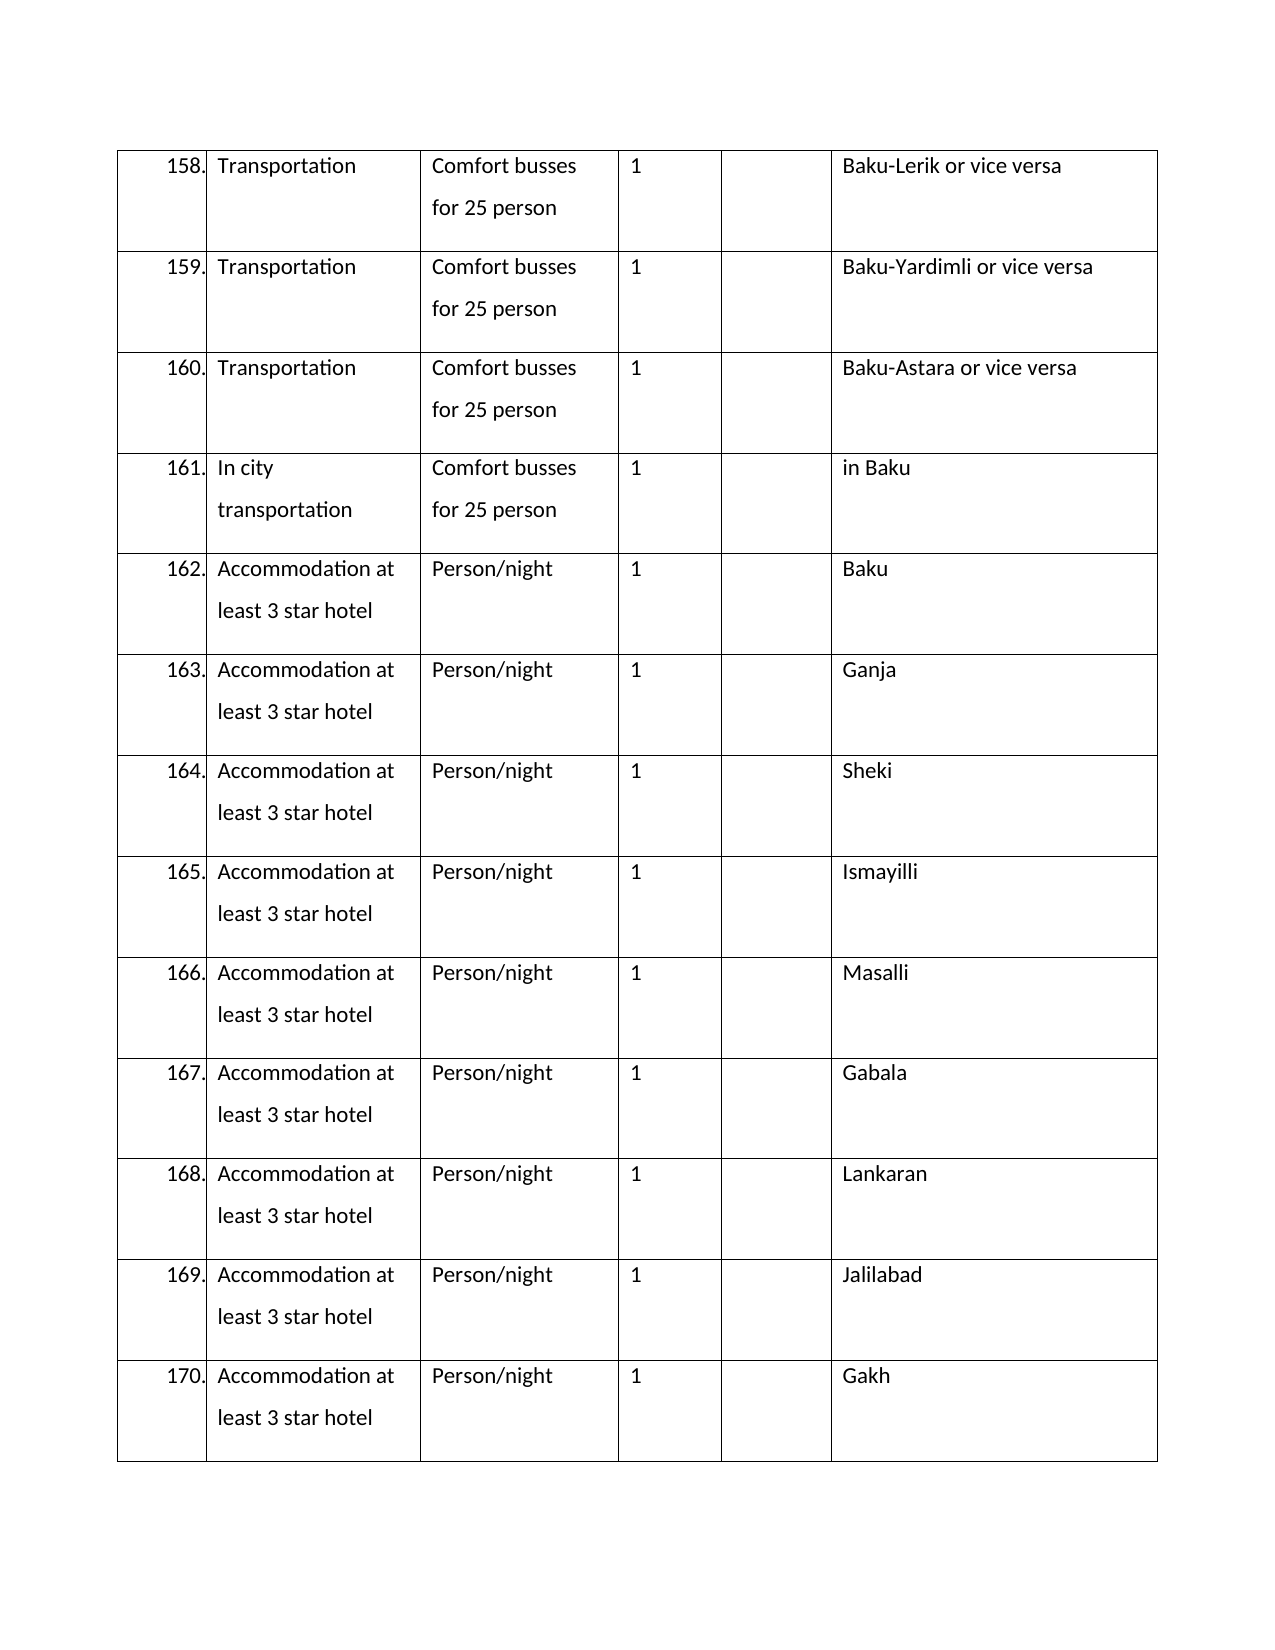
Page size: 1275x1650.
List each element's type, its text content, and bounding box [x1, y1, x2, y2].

table_cell [118, 554, 206, 654]
table_cell Person/night [421, 756, 618, 856]
table_cell Ismayilli [832, 857, 1157, 957]
table_cell [722, 252, 831, 352]
table_cell 1 [619, 554, 721, 654]
table_cell Lankaran [832, 1159, 1157, 1259]
table_cell [722, 1260, 831, 1360]
table_cell [722, 756, 831, 856]
table_cell Comfort busses for 25 person [421, 454, 618, 553]
table_cell Accommodation at least 3 star hotel [207, 958, 420, 1057]
table_cell [118, 857, 206, 957]
table_cell 1 [619, 958, 721, 1057]
table_cell 1 [619, 857, 721, 957]
table_cell Baku-Astara or vice versa [832, 353, 1157, 452]
table_cell Transportation [207, 353, 420, 452]
table_cell [118, 756, 206, 856]
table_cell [421, 151, 618, 251]
table_cell Comfort busses for 25 person [421, 252, 618, 352]
table_cell [722, 958, 831, 1057]
table_cell [118, 1059, 206, 1158]
table_cell Person/night [421, 958, 618, 1057]
table_cell 1 [619, 655, 721, 755]
table_cell 1 [619, 151, 721, 251]
table_cell [118, 151, 206, 251]
table_cell Accommodation at least 3 star hotel [207, 554, 420, 654]
table_cell 1 [619, 1260, 721, 1360]
table_cell Baku-Lerik or vice versa [832, 151, 1157, 251]
table_cell 1 [619, 353, 721, 452]
table_cell Person/night [421, 1059, 618, 1158]
table_cell Gakh [832, 1361, 1157, 1461]
table_cell Accommodation at least 3 star hotel [207, 655, 420, 755]
table_cell In city transportation [207, 454, 420, 553]
table_cell Ganja [832, 655, 1157, 755]
table_cell 1 [619, 756, 721, 856]
table_cell [118, 252, 206, 352]
table_cell Accommodation at least 3 star hotel [207, 1260, 420, 1360]
table_cell [722, 857, 831, 957]
table_cell Accommodation at least 3 star hotel [207, 756, 420, 856]
table_cell Baku-Yardimli or vice versa [832, 252, 1157, 352]
table_cell [722, 1059, 831, 1158]
table_cell [118, 1361, 206, 1461]
table_cell 1 [619, 252, 721, 352]
table_cell Comfort busses for 25 person [421, 353, 618, 452]
table_cell Jalilabad [832, 1260, 1157, 1360]
table_cell [118, 353, 206, 452]
table_cell Person/night [421, 857, 618, 957]
table_cell Person/night [421, 554, 618, 654]
table_cell Accommodation at least 3 star hotel [207, 1159, 420, 1259]
table_cell 1 [619, 454, 721, 553]
table_cell Gabala [832, 1059, 1157, 1158]
table_cell [722, 454, 831, 553]
table_cell Transportation [207, 252, 420, 352]
table_cell 1 [619, 1059, 721, 1158]
table_cell Transportation [207, 151, 420, 251]
table_cell [118, 1260, 206, 1360]
table_cell [722, 1159, 831, 1259]
table_cell 1 [619, 1159, 721, 1259]
table_cell Accommodation at least 3 star hotel [207, 857, 420, 957]
table_cell [118, 655, 206, 755]
table_cell [118, 454, 206, 553]
table_cell [118, 958, 206, 1057]
table_cell Person/night [421, 1159, 618, 1259]
table_cell [722, 554, 831, 654]
table_cell [722, 655, 831, 755]
table_cell [722, 353, 831, 452]
table_cell Person/night [421, 1260, 618, 1360]
table_cell [118, 1159, 206, 1259]
table_cell [722, 1361, 831, 1461]
table_cell Person/night [421, 655, 618, 755]
table_cell [722, 151, 831, 251]
table_cell Accommodation at least 3 star hotel [207, 1059, 420, 1158]
table_cell Masalli [832, 958, 1157, 1057]
table_cell Sheki [832, 756, 1157, 856]
table_cell Person/night [421, 1361, 618, 1461]
table_cell Baku [832, 554, 1157, 654]
table_cell 1 [619, 1361, 721, 1461]
table_cell in Baku [832, 454, 1157, 553]
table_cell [207, 1361, 420, 1461]
